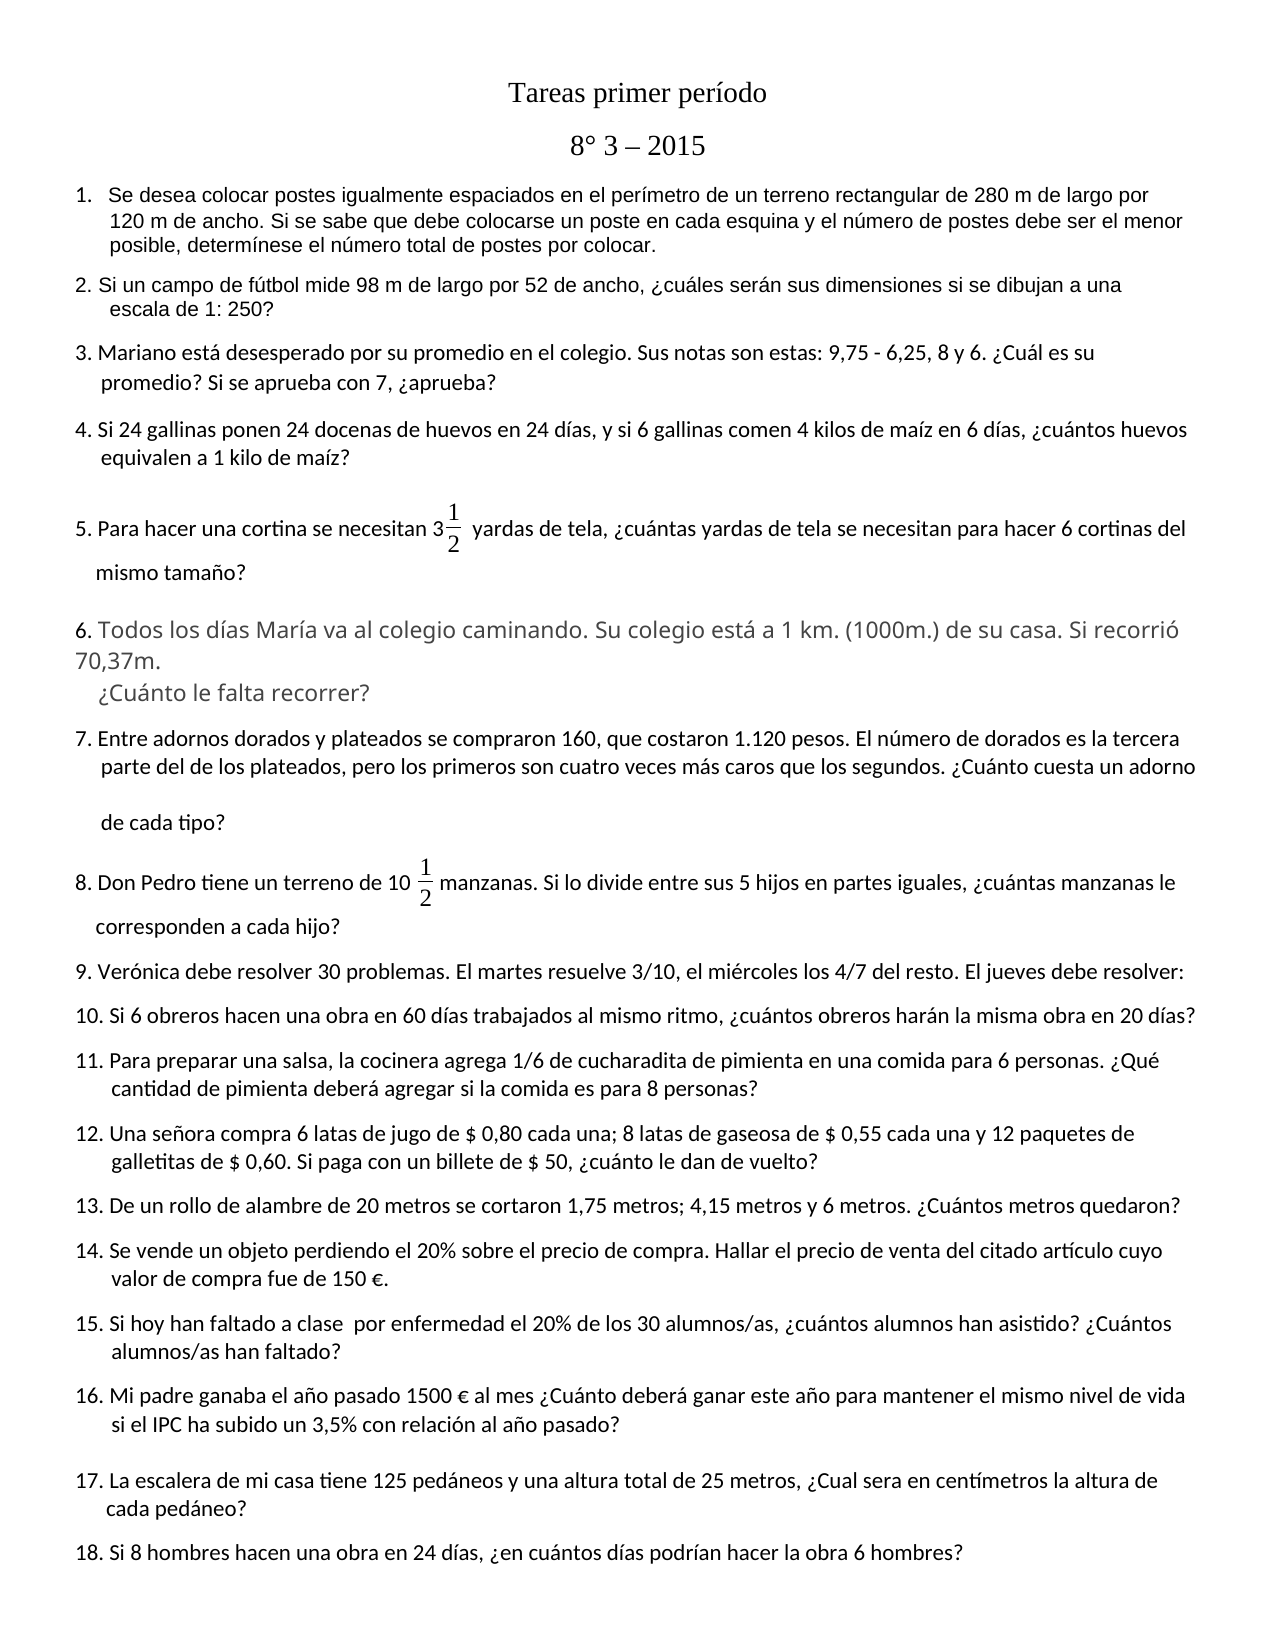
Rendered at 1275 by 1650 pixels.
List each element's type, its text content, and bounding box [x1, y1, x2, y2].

text 4. Si 24 gallinas ponen 24 docenas de huevos en 24 días, y si 6 gallinas comen 4 kilos de maíz en 6 días, ¿cuántos huevos [75, 415, 1200, 443]
text 12. Una señora compra 6 latas de jugo de $ 0,80 cada una; 8 latas de gaseosa de $ 0,55 cada una y 12 paquetes de galletitas de $ 0,60. Si paga con un billete de $ 50, ¿cuánto le dan de vuelto? [75, 1119, 1200, 1175]
text 3. Mariano está desesperado por su promedio en el colegio. Sus notas son estas: 9,75 - 6,25, 8 y 6. ¿Cuál es su promedio? Si se aprueba con 7, ¿aprueba? [75, 338, 1200, 396]
text 9. Verónica debe resolver 30 problemas. El martes resuelve 3/10, el miércoles los 4/7 del resto. El jueves debe resolver: [75, 957, 1200, 985]
text 18. Si 8 hombres hacen una obra en 24 días, ¿en cuántos días podrían hacer la obra 6 hombres? [75, 1538, 1200, 1566]
text 1. Se desea colocar postes igualmente espaciados en el perímetro de un terreno rectangular de 280 m de largo por [75, 181, 1200, 209]
text 10. Si 6 obreros hacen una obra en 60 días trabajados al mismo ritmo, ¿cuántos obreros harán la misma obra en 20 días? [75, 1001, 1200, 1029]
text 14. Se vende un objeto perdiendo el 20% sobre el precio de compra. Hallar el precio de venta del citado artículo cuyo valor de compra fue de 150 €. [75, 1236, 1200, 1292]
text 6. Todos los días María va al colegio caminando. Su colegio está a 1 km. (1000m.) de su casa. Si recorrió 70,37m. ¿Cuánto le falta recorrer? [75, 614, 1200, 708]
text 13. De un rollo de alambre de 20 metros se cortaron 1,75 metros; 4,15 metros y 6 metros. ¿Cuántos metros quedaron? [75, 1192, 1200, 1219]
text 17. La escalera de mi casa tiene 125 pedáneos y una altura total de 25 metros, ¿Cual sera en centímetros la altura de cada pedáneo? [75, 1466, 1200, 1522]
text 120 m de ancho. Si se sabe que debe colocarse un poste en cada esquina y el número de postes debe ser el menor posible, determínese el número total de postes por colocar. [657, 209, 1200, 257]
text 8. Don Pedro tiene un terreno de 10 manzanas. Si lo divide entre sus 5 hijos en partes iguales, ¿cuántas manzanas le [75, 853, 1200, 912]
text equivalen a 1 kilo de maíz? [75, 443, 1200, 471]
text 5. Para hacer una cortina se necesitan 3 yardas de tela, ¿cuántas yardas de tela se necesitan para hacer 6 cortinas del mismo tamaño? [75, 499, 1200, 586]
text 16. Mi padre ganaba el año pasado 1500 € al mes ¿Cuánto deberá ganar este año para mantener el mismo nivel de vida si el IPC ha subido un 3,5% con relación al año pasado? [75, 1382, 1200, 1438]
text 15. Si hoy han faltado a clase por enfermedad el 20% de los 30 alumnos/as, ¿cuántos alumnos han asistido? ¿Cuántos alumnos/as han faltado? [75, 1309, 1200, 1365]
text corresponden a cada hijo? [75, 912, 1200, 940]
text 8° 3 – 2015 [75, 128, 1200, 161]
text Tareas primer período [75, 75, 1200, 108]
text 11. Para preparar una salsa, la cocinera agrega 1/6 de cucharadita de pimienta en una comida para 6 personas. ¿Qué cantidad de pimienta deberá agregar si la comida es para 8 personas? [75, 1046, 1200, 1102]
text 2. Si un campo de fútbol mide 98 m de largo por 52 de ancho, ¿cuáles serán sus dimensiones si se dibujan a una escala de 1: 250? [274, 273, 1200, 321]
text 7. Entre adornos dorados y plateados se compraron 160, que costaron 1.120 pesos. El número de dorados es la tercera parte del de los plateados, pero los primeros son cuatro veces más caros que los segundos. ¿Cuánto cuesta un adorno de cada tipo? [75, 724, 1200, 836]
